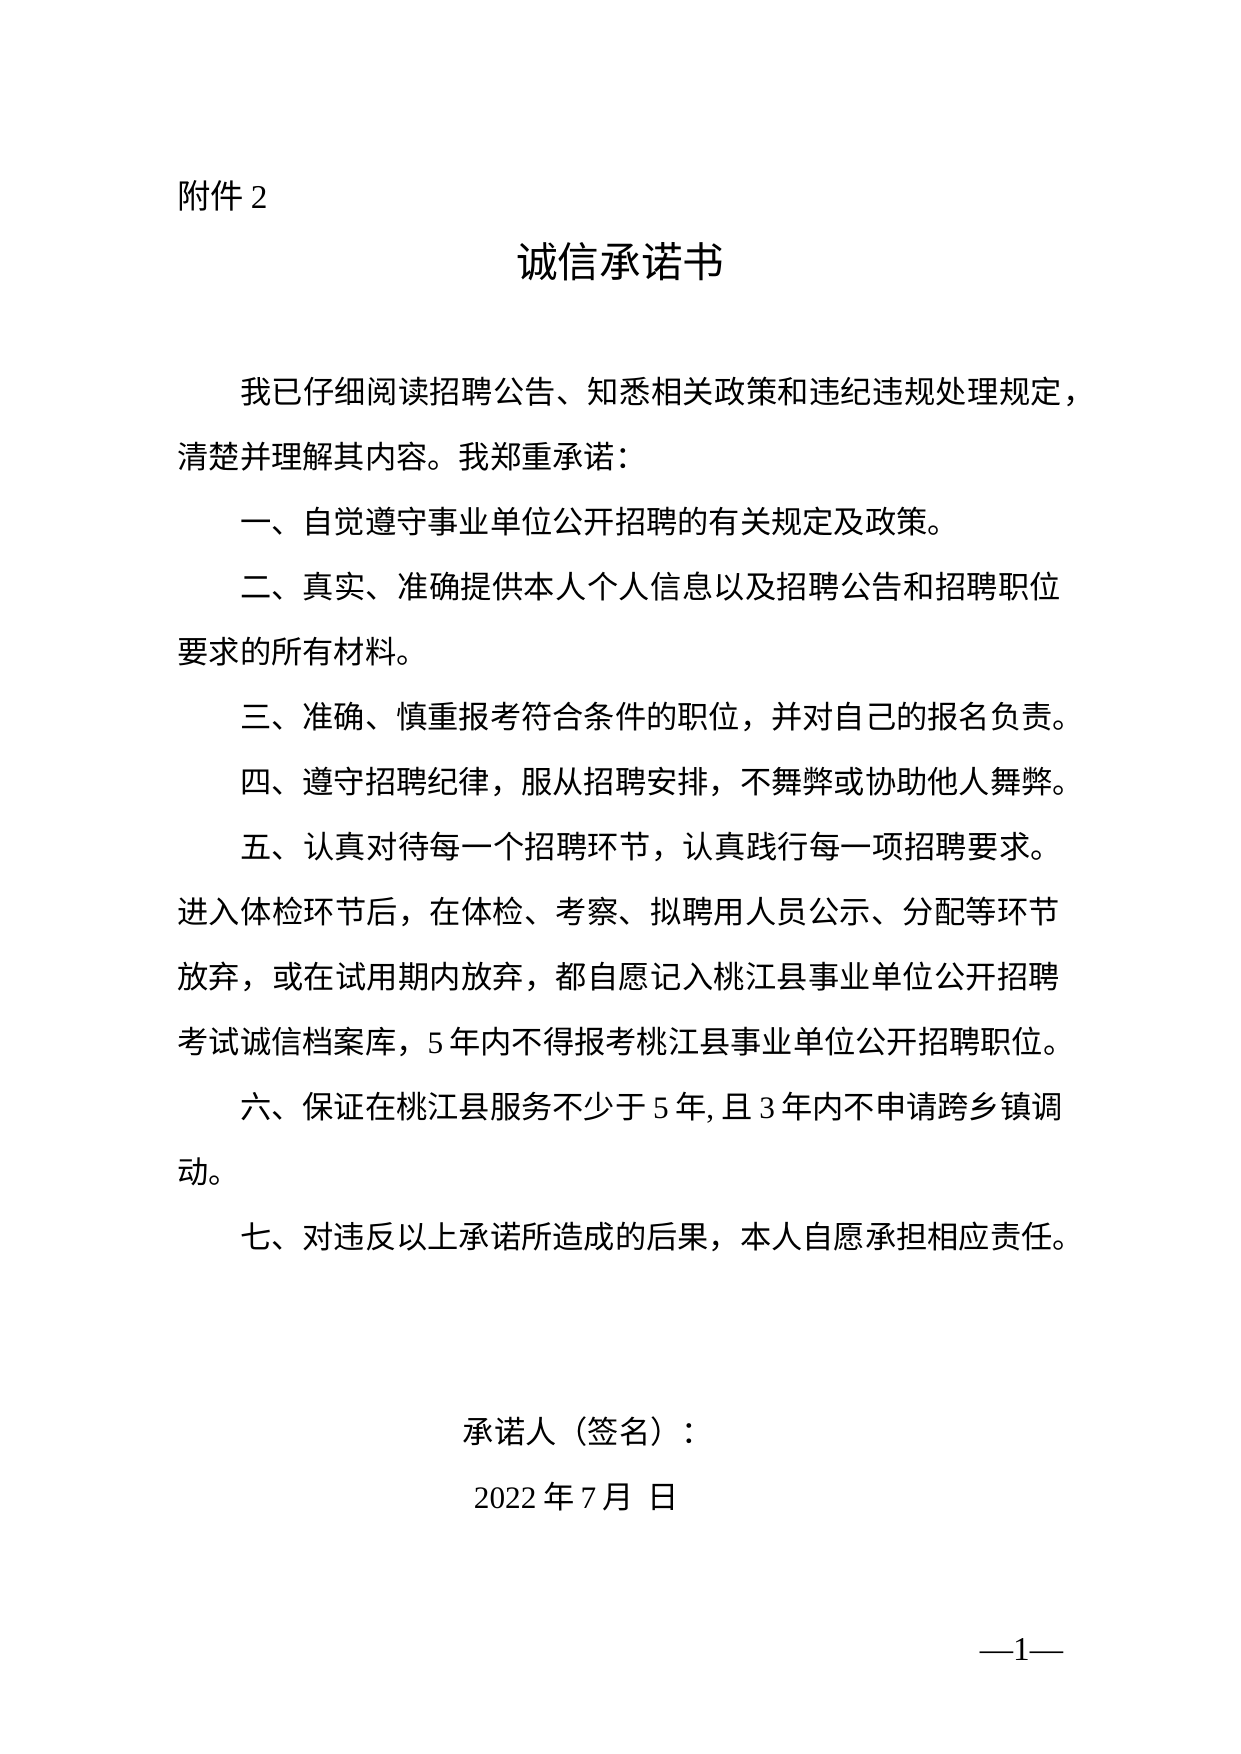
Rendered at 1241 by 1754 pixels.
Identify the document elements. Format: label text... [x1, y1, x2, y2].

text 2022年7月 日 [177, 1462, 1063, 1527]
text 附件2 [177, 162, 1063, 227]
text 三、准确、慎重报考符合条件的职位，并对自己的报名负责。 [177, 682, 1063, 747]
list 自觉遵守事业单位公开招聘的有关规定及政策。 [177, 487, 1063, 552]
text 四、遵守招聘纪律，服从招聘安排，不舞弊或协助他人舞弊。 [177, 747, 1063, 812]
text 诚信承诺书 [177, 227, 1063, 292]
text 七、对违反以上承诺所造成的后果，本人自愿承担相应责任。 [177, 1202, 1063, 1267]
text 六、保证在桃江县服务不少于5年, 且3年内不申请跨乡镇调动。 [177, 1072, 1063, 1202]
text 我已仔细阅读招聘公告、知悉相关政策和违纪违规处理规定，清楚并理解其内容。我郑重承诺： [177, 357, 1063, 487]
text 五、认真对待每一个招聘环节，认真践行每一项招聘要求。进入体检环节后，在体检、考察、拟聘用人员公示、分配等环节放弃，或在试用期内放弃，都自愿记入桃江县事业单位公开招聘考试诚信档案库，5年内不得报考桃江县事业单位公开招聘职位。 [177, 812, 1063, 1072]
text 承诺人（签名）： [177, 1397, 1063, 1462]
list 真实、准确提供本人个人信息以及招聘公告和招聘职位要求的所有材料。 [177, 552, 1063, 682]
